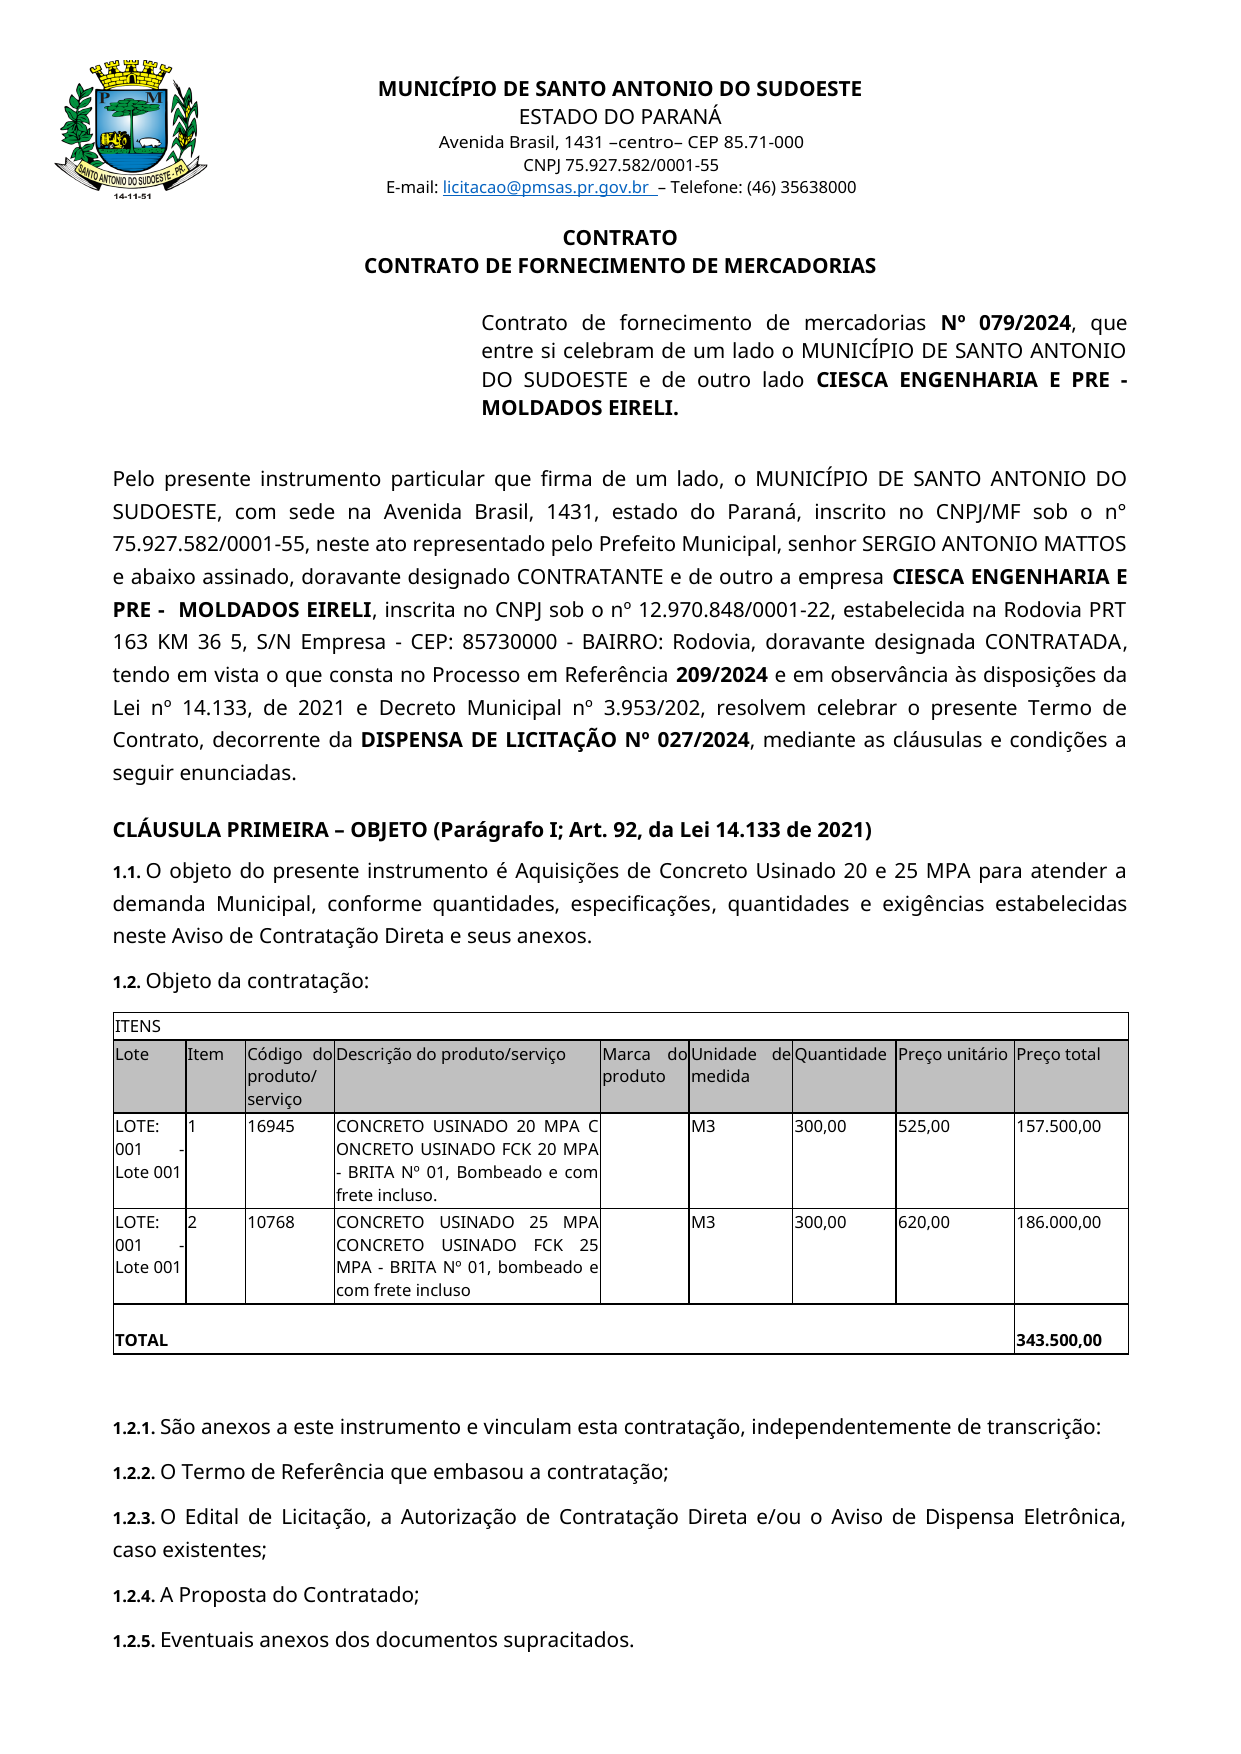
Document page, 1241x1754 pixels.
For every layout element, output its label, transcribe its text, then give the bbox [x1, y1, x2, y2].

table_cell Código do produto/ serviço [246, 1041, 334, 1112]
table_cell Quantidade [793, 1041, 895, 1112]
list O Termo de Referência que embasou a contratação; [112, 1457, 1128, 1486]
text Pelo presente instrumento particular que firma de um lado, o MUNICÍPIO DE SANTO ANTONIO DO SUDOESTE, com sede na Avenida Brasil, 1431, estado do Paraná, inscrito no CNPJ/MF sob o n° 75.927.582/0001-55, neste ato representado pelo Prefeito Municipal, senhor SERGIO ANTONIO MATTOS e abaixo assinado, doravante designado CONTRATANTE e de outro a empresa CIESCA ENGENHARIA E PRE - MOLDADOS EIRELI, inscrita no CNPJ sob o nº 12.970.848/0001-22, estabelecida na Rodovia PRT 163 KM 36 5, S/N Empresa - CEP: 85730000 - BAIRRO: Rodovia, doravante designada CONTRATADA, tendo em vista o que consta no Processo em Referência 209/2024 e em observância às disposições da Lei nº 14.133, de 2021 e Decreto Municipal nº 3.953/202, resolvem celebrar o presente Termo de Contrato, decorrente da DISPENSA DE LICITAÇÃO Nº 027/2024, mediante as cláusulas e condições a seguir enunciadas. [112, 464, 1128, 786]
table_cell 157.500,00 [1015, 1114, 1128, 1207]
table_cell TOTAL [114, 1305, 1014, 1353]
text CONTRATO [112, 223, 1128, 251]
table_cell CONCRETO USINADO 20 MPA C ONCRETO USINADO FCK 20 MPA - BRITA Nº 01, Bombeado e com frete incluso. [335, 1114, 600, 1207]
table_cell 10768 [246, 1209, 334, 1303]
table_cell Preço total [1015, 1041, 1128, 1112]
table_cell 525,00 [897, 1114, 1014, 1207]
list Eventuais anexos dos documentos supracitados. [112, 1625, 1128, 1654]
table_cell Marca do produto [601, 1041, 688, 1112]
table_cell M3 [690, 1114, 792, 1207]
text CLÁUSULA PRIMEIRA – OBJETO (Parágrafo I; Art. 92, da Lei 14.133 de 2021) [112, 815, 1128, 844]
table_cell LOTE: 001 - Lote 001 [114, 1209, 185, 1303]
list O Edital de Licitação, a Autorização de Contratação Direta e/ou o Aviso de Dispensa Eletrônica, caso existentes; [112, 1502, 1128, 1563]
table_cell M3 [690, 1209, 792, 1303]
table_cell 16945 [246, 1114, 334, 1207]
list O objeto do presente instrumento é Aquisições de Concreto Usinado 20 e 25 MPA para atender a demanda Municipal, conforme quantidades, especificações, quantidades e exigências estabelecidas neste Aviso de Contratação Direta e seus anexos. [112, 856, 1128, 950]
text CONTRATO DE FORNECIMENTO DE MERCADORIAS [112, 251, 1128, 279]
table_cell 300,00 [793, 1209, 895, 1303]
table_cell 620,00 [897, 1209, 1014, 1303]
table_cell Unidade de medida [690, 1041, 792, 1112]
table_cell 300,00 [793, 1114, 895, 1207]
table_cell Lote [114, 1041, 185, 1112]
table_cell [601, 1114, 688, 1207]
table_cell 2 [187, 1209, 245, 1303]
table_cell Preço unitário [897, 1041, 1014, 1112]
list Objeto da contratação: [112, 967, 1128, 995]
text Contrato de fornecimento de mercadorias Nº 079/2024, que entre si celebram de um lado o MUNICÍPIO DE SANTO ANTONIO DO SUDOESTE e de outro lado CIESCA ENGENHARIA E PRE - MOLDADOS EIRELI. [481, 308, 1128, 422]
table_cell 343.500,00 [1015, 1305, 1128, 1353]
list São anexos a este instrumento e vinculam esta contratação, independentemente de transcrição: [112, 1412, 1128, 1441]
table_header ITENS [114, 1013, 1128, 1039]
table_cell [601, 1209, 688, 1303]
table_cell LOTE: 001 - Lote 001 [114, 1114, 185, 1207]
table_cell Item [187, 1041, 245, 1112]
table_cell Descrição do produto/serviço [335, 1041, 600, 1112]
picture [54, 60, 208, 199]
table_cell 1 [187, 1114, 245, 1207]
table_cell CONCRETO USINADO 25 MPA CONCRETO USINADO FCK 25 MPA - BRITA Nº 01, bombeado e com frete incluso [335, 1209, 600, 1303]
list A Proposta do Contratado; [112, 1580, 1128, 1609]
table_cell 186.000,00 [1015, 1209, 1128, 1303]
